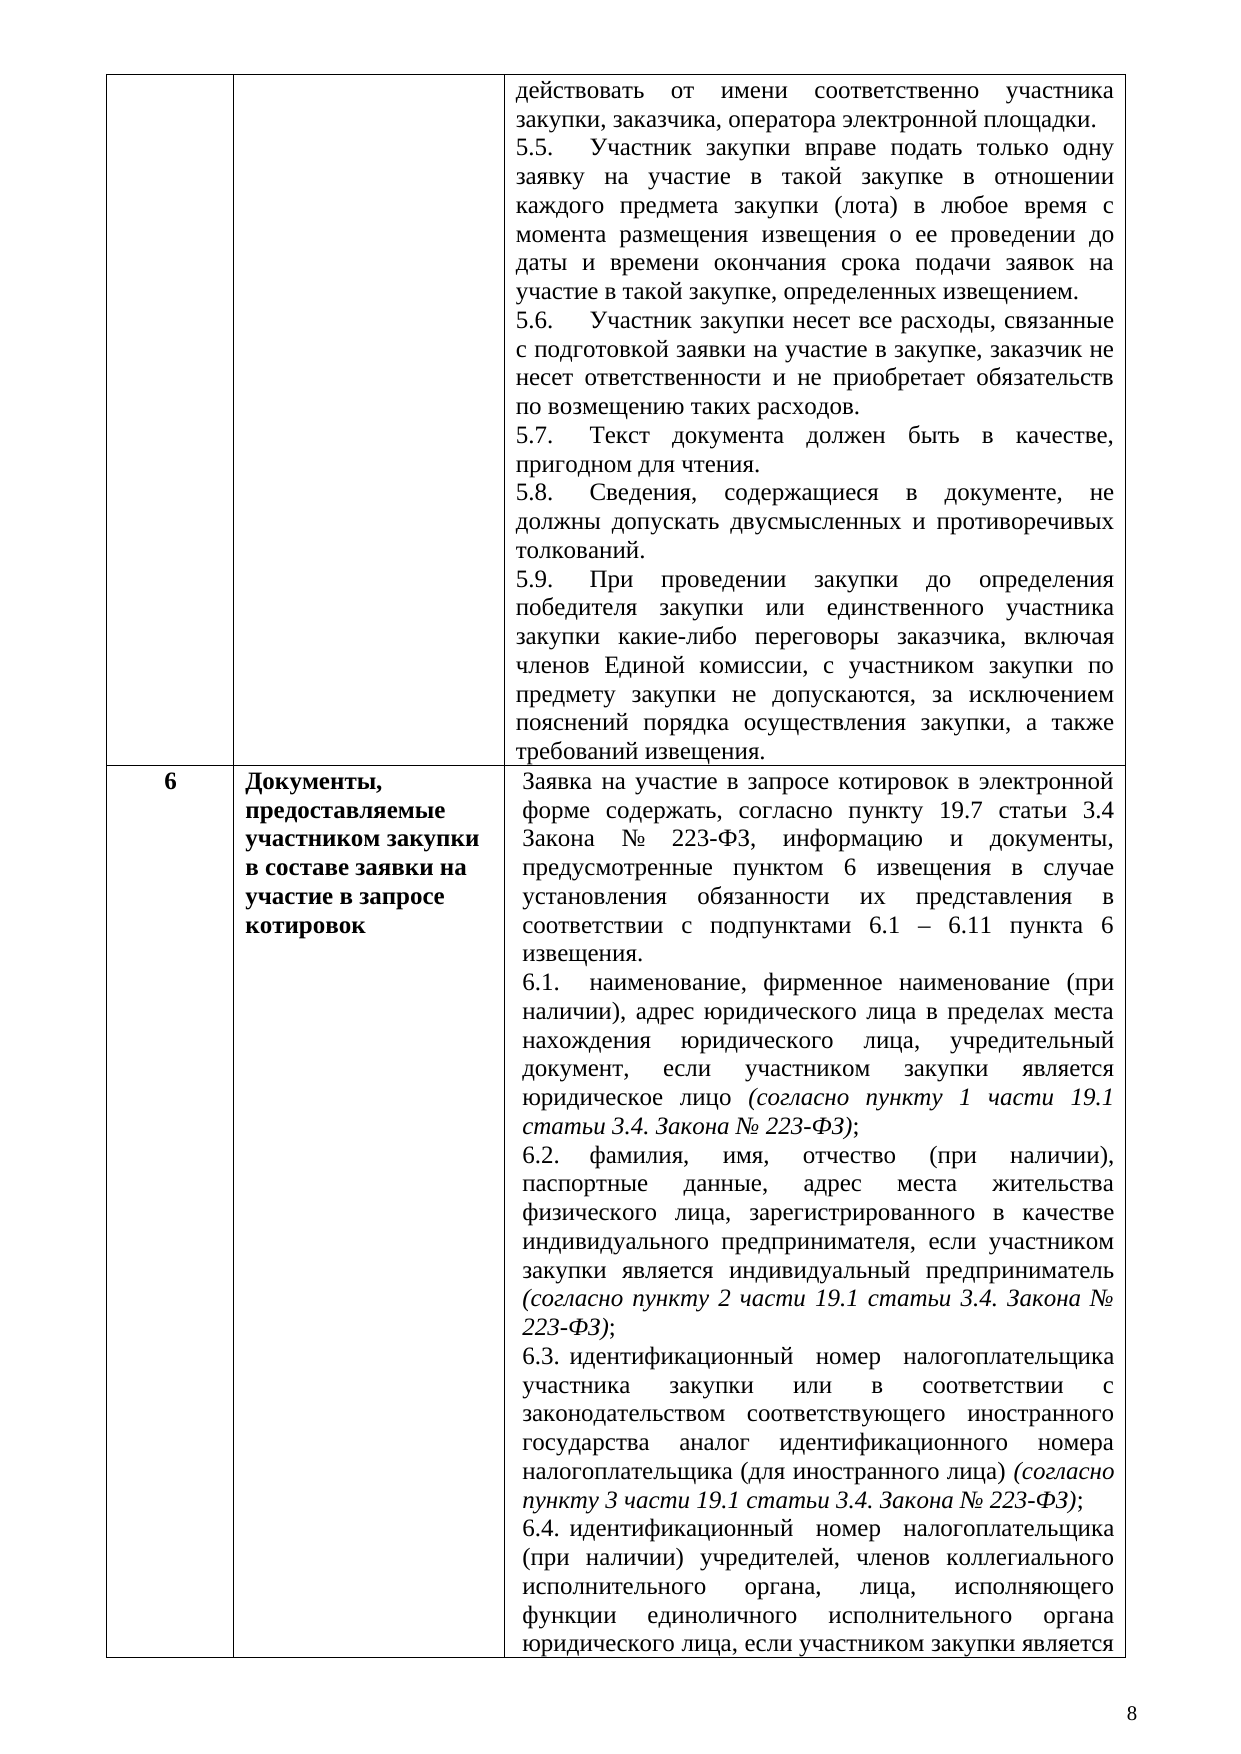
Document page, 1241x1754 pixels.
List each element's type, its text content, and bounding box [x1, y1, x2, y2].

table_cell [505, 766, 1125, 1657]
table_cell 5 [107, 75, 233, 765]
table_cell 6 [107, 766, 233, 1657]
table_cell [234, 75, 504, 765]
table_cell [234, 766, 504, 1657]
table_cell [505, 75, 1125, 765]
